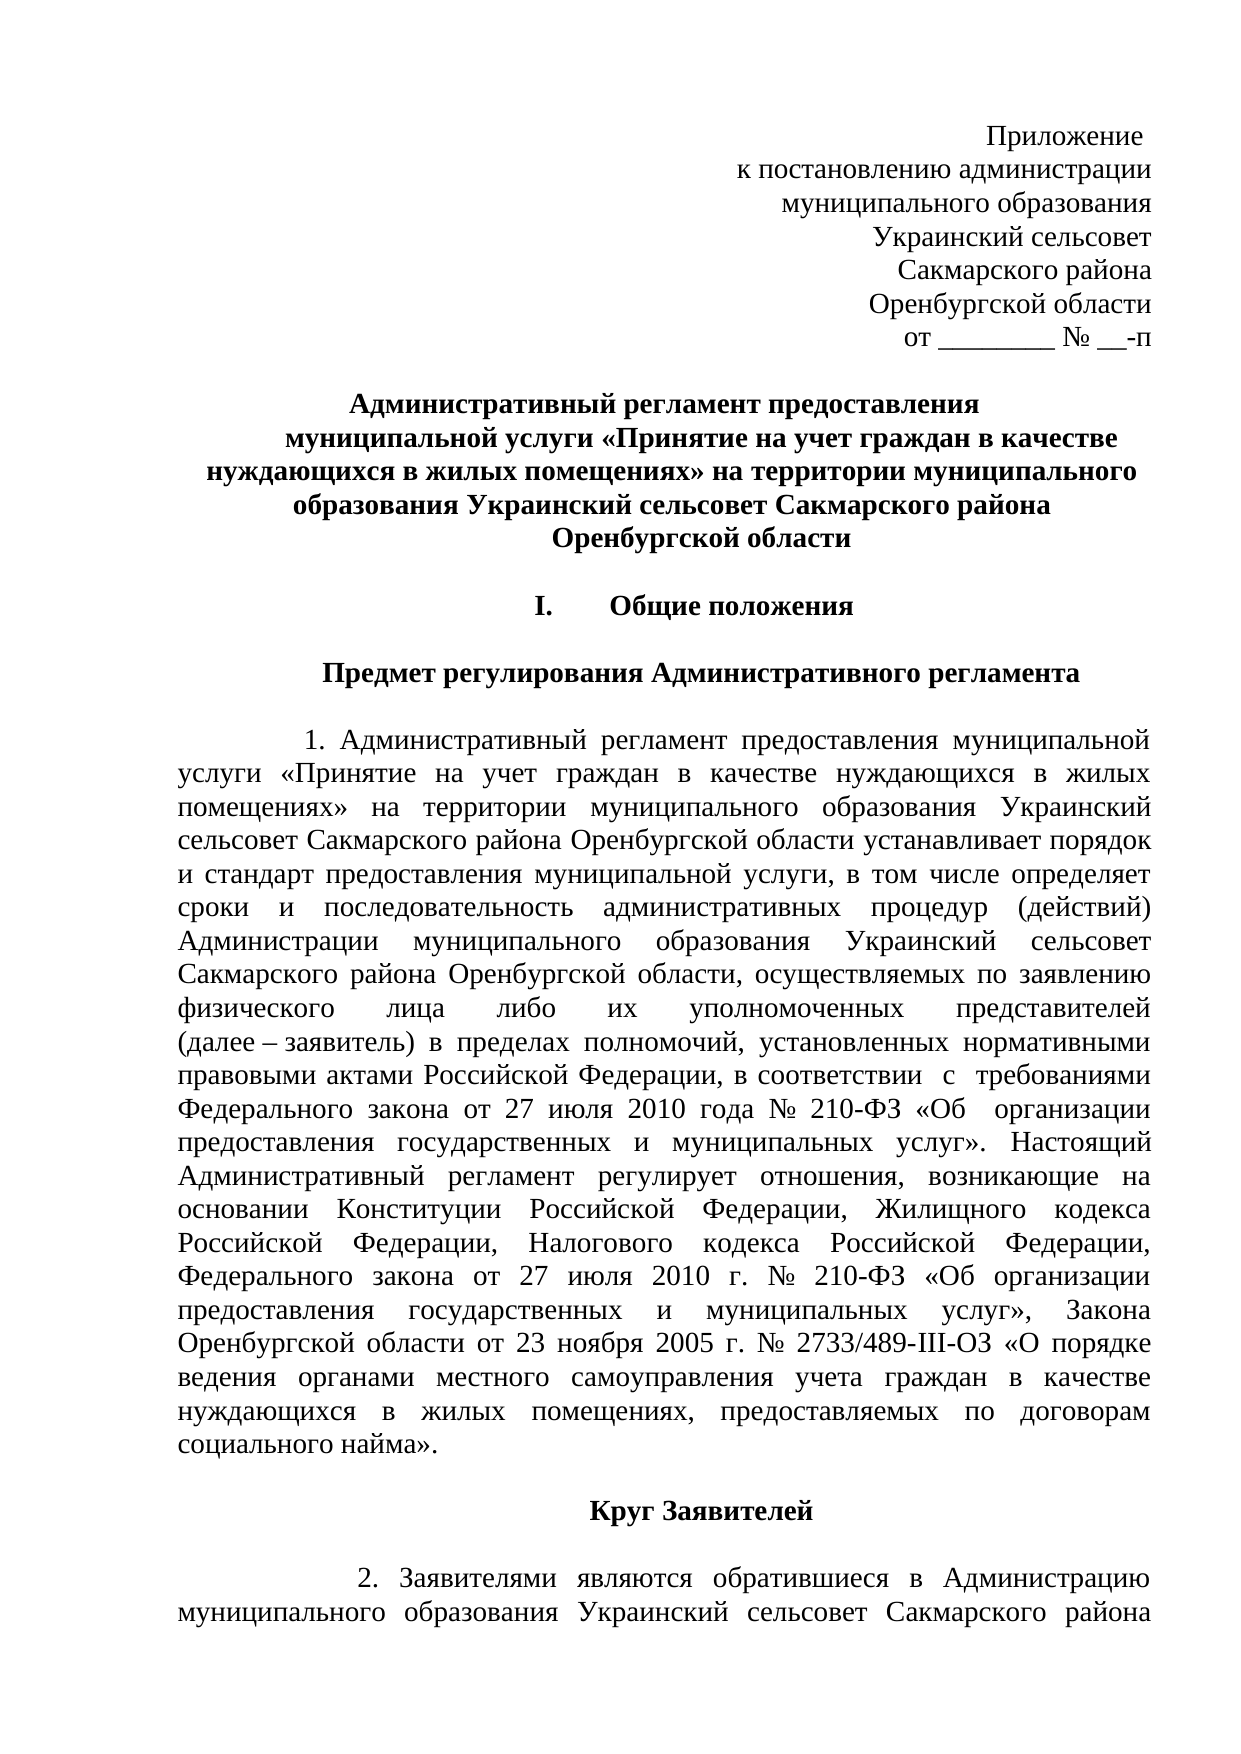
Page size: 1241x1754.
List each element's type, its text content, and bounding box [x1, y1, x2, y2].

list Общие положения [236, 588, 1152, 621]
text Сакмарского района [803, 252, 1152, 286]
text от ________ № __-п [803, 319, 1152, 353]
text Предмет регулирования Административного регламента [177, 655, 1152, 688]
text муниципальной услуги «Принятие на учет граждан в качестве нуждающихся в жилых помещениях» на территории муниципального образования Украинский сельсовет Сакмарского района [192, 420, 1152, 521]
text Украинский сельсовет [803, 219, 1152, 252]
text Приложение [803, 118, 1152, 152]
text Оренбургской области [192, 521, 1152, 554]
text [177, 1560, 1152, 1627]
text Административный регламент предоставления [177, 386, 1152, 420]
text муниципального образования [177, 185, 1152, 219]
text к постановлению администрации [177, 152, 1152, 185]
text Круг Заявителей [177, 1493, 1152, 1527]
text 1. Административный регламент предоставления муниципальной услуги «Принятие на учет граждан в качестве нуждающихся в жилых помещениях» на территории муниципального образования Украинский сельсовет Сакмарского района Оренбургской области устанавливает порядок и стандарт предоставления муниципальной услуги, в том числе определяет сроки и последовательность административных процедур (действий) Администрации муниципального образования Украинский сельсовет Сакмарского района Оренбургской области, осуществляемых по заявлению физического лица либо их уполномоченных представителей (далее – заявитель) в пределах полномочий, установленных нормативными правовыми актами Российской Федерации, в соответствии с требованиями Федерального закона от 27 июля 2010 года № 210-ФЗ «Об организации предоставления государственных и муниципальных услуг». Настоящий Административный регламент регулирует отношения, возникающие на основании Конституции Российской Федерации, Жилищного кодекса Российской Федерации, Налогового кодекса Российской Федерации, Федерального закона от 27 июля 2010 г. № 210-ФЗ «Об организации предоставления государственных и муниципальных услуг», Закона Оренбургской области от 23 ноября 2005 г. № 2733/489-III-ОЗ «О порядке ведения органами местного самоуправления учета граждан в качестве нуждающихся в жилых помещениях, предоставляемых по договорам социального найма». [177, 722, 1152, 1460]
text Оренбургской области [803, 286, 1152, 319]
